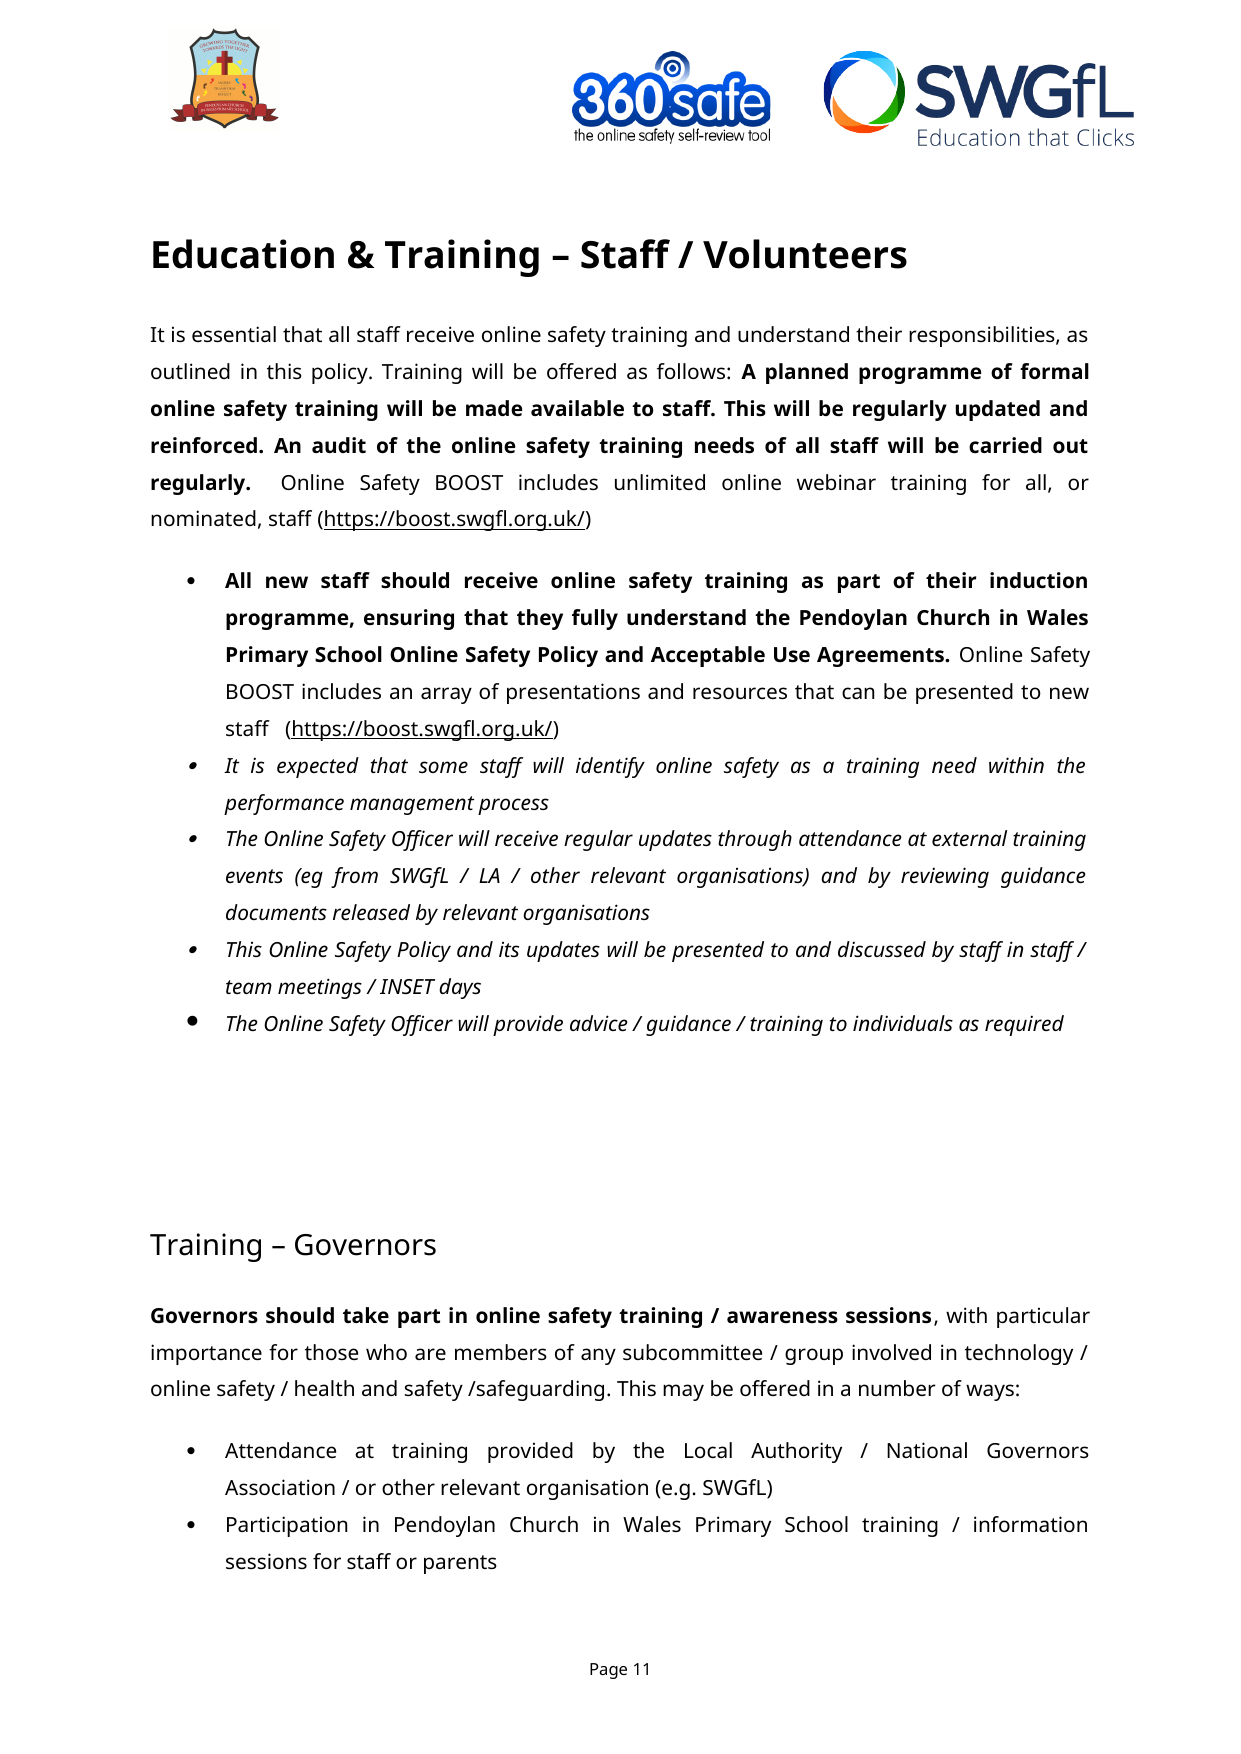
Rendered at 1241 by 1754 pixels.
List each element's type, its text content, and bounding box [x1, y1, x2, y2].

text Governors should take part in online safety training / awareness sessions, with particular importance for those who are members of any subcommittee / group involved in technology / online safety / health and safety /safeguarding. This may be offered in a number of ways: [150, 1301, 1090, 1403]
text Training – Governors [150, 1224, 1090, 1264]
text Education & Training – Staff / Volunteers [150, 229, 1090, 280]
list This Online Safety Policy and its updates will be presented to and discussed by staff in staff / team meetings / INSET days [187, 935, 1090, 1000]
picture [572, 51, 771, 144]
picture [823, 51, 1134, 146]
list The Online Safety Officer will provide advice / guidance / training to individuals as required [187, 1009, 1090, 1037]
list The Online Safety Officer will receive regular updates through attendance at external training events (eg from SWGfL / LA / other relevant organisations) and by reviewing guidance documents released by relevant organisations [187, 824, 1090, 927]
text It is essential that all staff receive online safety training and understand their responsibilities, as outlined in this policy. Training will be offered as follows: A planned programme of formal online safety training will be made available to staff. This will be regularly updated and reinforced. An audit of the online safety training needs of all staff will be carried out regularly. Online Safety BOOST includes unlimited online webinar training for all, or nominated, staff (https://boost.swgfl.org.uk/) [150, 320, 1090, 533]
list All new staff should receive online safety training as part of their induction programme, ensuring that they fully understand the Pendoylan Church in Wales Primary School Online Safety Policy and Acceptable Use Agreements. Online Safety BOOST includes an array of presentations and resources that can be presented to new staff (https://boost.swgfl.org.uk/) [187, 566, 1090, 742]
list It is expected that some staff will identify online safety as a training need within the performance management process [187, 751, 1090, 816]
list Participation in Pendoylan Church in Wales Primary School training / information sessions for staff or parents [187, 1510, 1090, 1575]
list Attendance at training provided by the Local Authority / National Governors Association / or other relevant organisation (e.g. SWGfL) [187, 1436, 1090, 1502]
